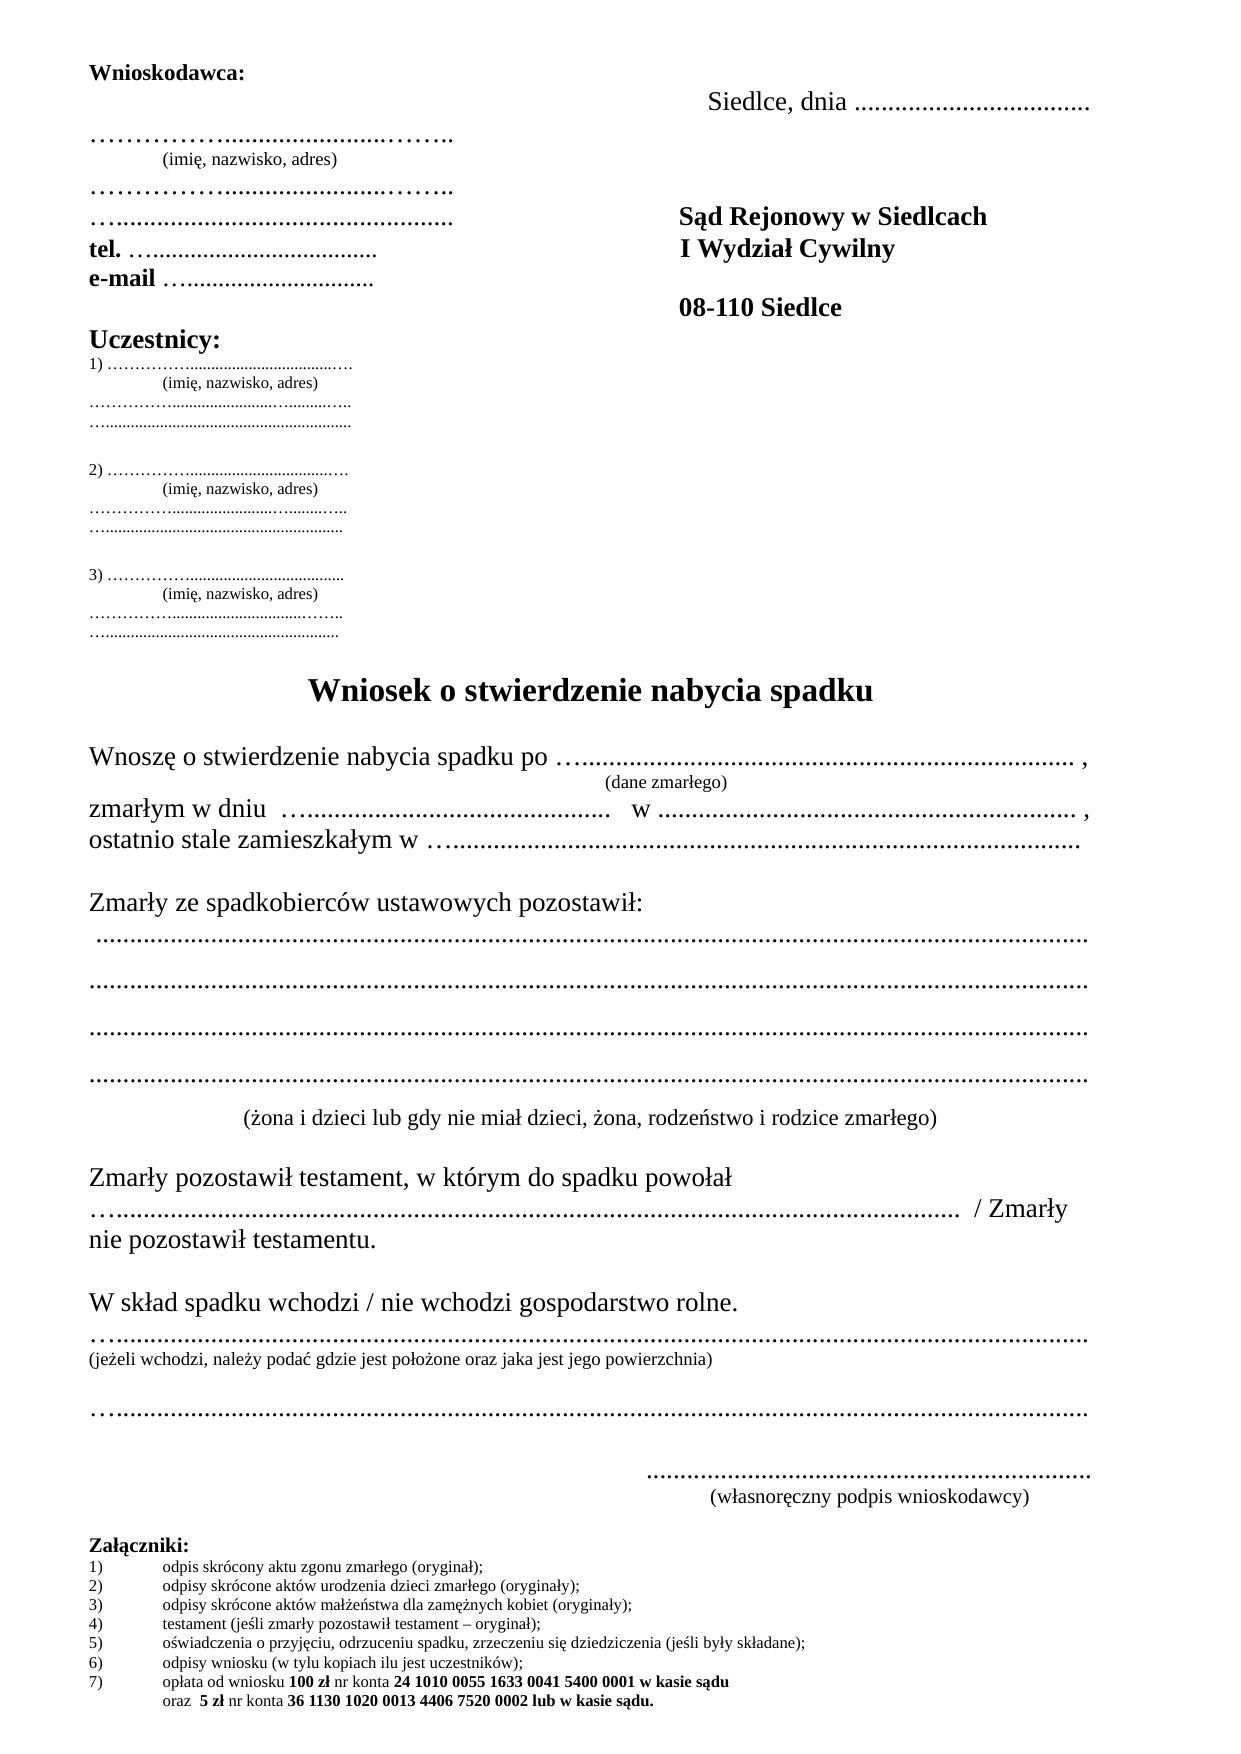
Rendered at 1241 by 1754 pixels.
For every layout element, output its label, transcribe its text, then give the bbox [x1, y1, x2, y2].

text ……………...............................…….. [89, 603, 1093, 622]
list opłata od wniosku 100 zł nr konta 24 1010 0055 1633 0041 5400 0001 w kasie sądu [89, 1672, 1093, 1691]
text ................................................................................................................................................... [89, 917, 1093, 948]
text (jeżeli wchodzi, należy podać gdzie jest położone oraz jaka jest jego powierzchnia) [89, 1348, 1093, 1369]
text 08-110 Siedlce [89, 292, 1093, 323]
text (imię, nazwisko, adres) [89, 478, 1093, 498]
text …........................................................... [89, 411, 1093, 431]
text tel. ….................................... I Wydział Cywilny [89, 232, 1093, 263]
text Zmarły ze spadkobierców ustawowych pozostawił: [89, 886, 1093, 917]
text ostatnio stale zamieszkałym w …............................................................................................. [89, 823, 1093, 854]
text ……………........................….........….. [89, 392, 1093, 411]
text oraz 5 zł nr konta 36 1130 1020 0013 4406 7520 0002 lub w kasie sądu. [89, 1691, 1093, 1710]
text Zmarły pozostawił testament, w którym do spadku powołał …............................................................................................................................. / Zmarły nie pozostawił testamentu. [89, 1161, 1093, 1254]
text (imię, nazwisko, adres) [89, 584, 1093, 603]
list odpisy skrócone aktów urodzenia dzieci zmarłego (oryginały); [89, 1576, 1093, 1595]
text (dane zmarłego) [89, 771, 1093, 792]
text ……………........................…….. [89, 117, 1093, 148]
text (imię, nazwisko, adres) [89, 373, 1093, 392]
text (własnoręczny podpis wnioskodawcy) [89, 1484, 1093, 1508]
text …................................................................................................................................................ [89, 1391, 1093, 1422]
text Siedlce, dnia ................................... [89, 86, 1093, 117]
text Załączniki: [89, 1533, 1093, 1557]
list oświadczenia o przyjęciu, odrzuceniu spadku, zrzeczeniu się dziedziczenia (jeśli były składane); [89, 1633, 1093, 1652]
list odpis skrócony aktu zgonu zmarłego (oryginał); [89, 1557, 1093, 1576]
text (żona i dzieci lub gdy nie miał dzieci, żona, rodzeństwo i rodzice zmarłego) [89, 1103, 1093, 1130]
text ............................................................................................................................................................................................................................................................................................................................................................................................................................................................ [89, 963, 1093, 1088]
list odpisy wniosku (w tylu kopiach ilu jest uczestników); [89, 1652, 1093, 1672]
text …........................................................ [89, 622, 1093, 641]
text …................................................................................................................................................ [89, 1317, 1093, 1348]
text ….................................................. Sąd Rejonowy w Siedlcach [89, 201, 1093, 232]
text Uczestnicy: [89, 323, 1093, 354]
text .................................................................. [89, 1453, 1093, 1484]
list testament (jeśli zmarły pozostawił testament – oryginał); [89, 1614, 1093, 1633]
text (imię, nazwisko, adres) [89, 148, 1093, 169]
text Wniosek o stwierdzenie nabycia spadku [89, 670, 1093, 708]
text …......................................................... [89, 517, 1093, 536]
text W skład spadku wchodzi / nie wchodzi gospodarstwo rolne. [89, 1286, 1093, 1317]
text Wnoszę o stwierdzenie nabycia spadku po …......................................................................... , [89, 739, 1093, 771]
text 3) ……………..................................... [89, 565, 1093, 584]
text zmarłym w dniu …............................................. w .............................................................. , [89, 792, 1093, 823]
text ……………........................…….. [89, 169, 1093, 201]
text ……………........................…........….. [89, 498, 1093, 517]
text e-mail ….............................. [89, 263, 1093, 292]
text 1) ……………..................................…. [89, 354, 1093, 373]
text Wnioskodawca: [89, 59, 1093, 86]
text 2) …………….................................…. [89, 459, 1093, 478]
list odpisy skrócone aktów małżeństwa dla zamężnych kobiet (oryginały); [89, 1595, 1093, 1614]
